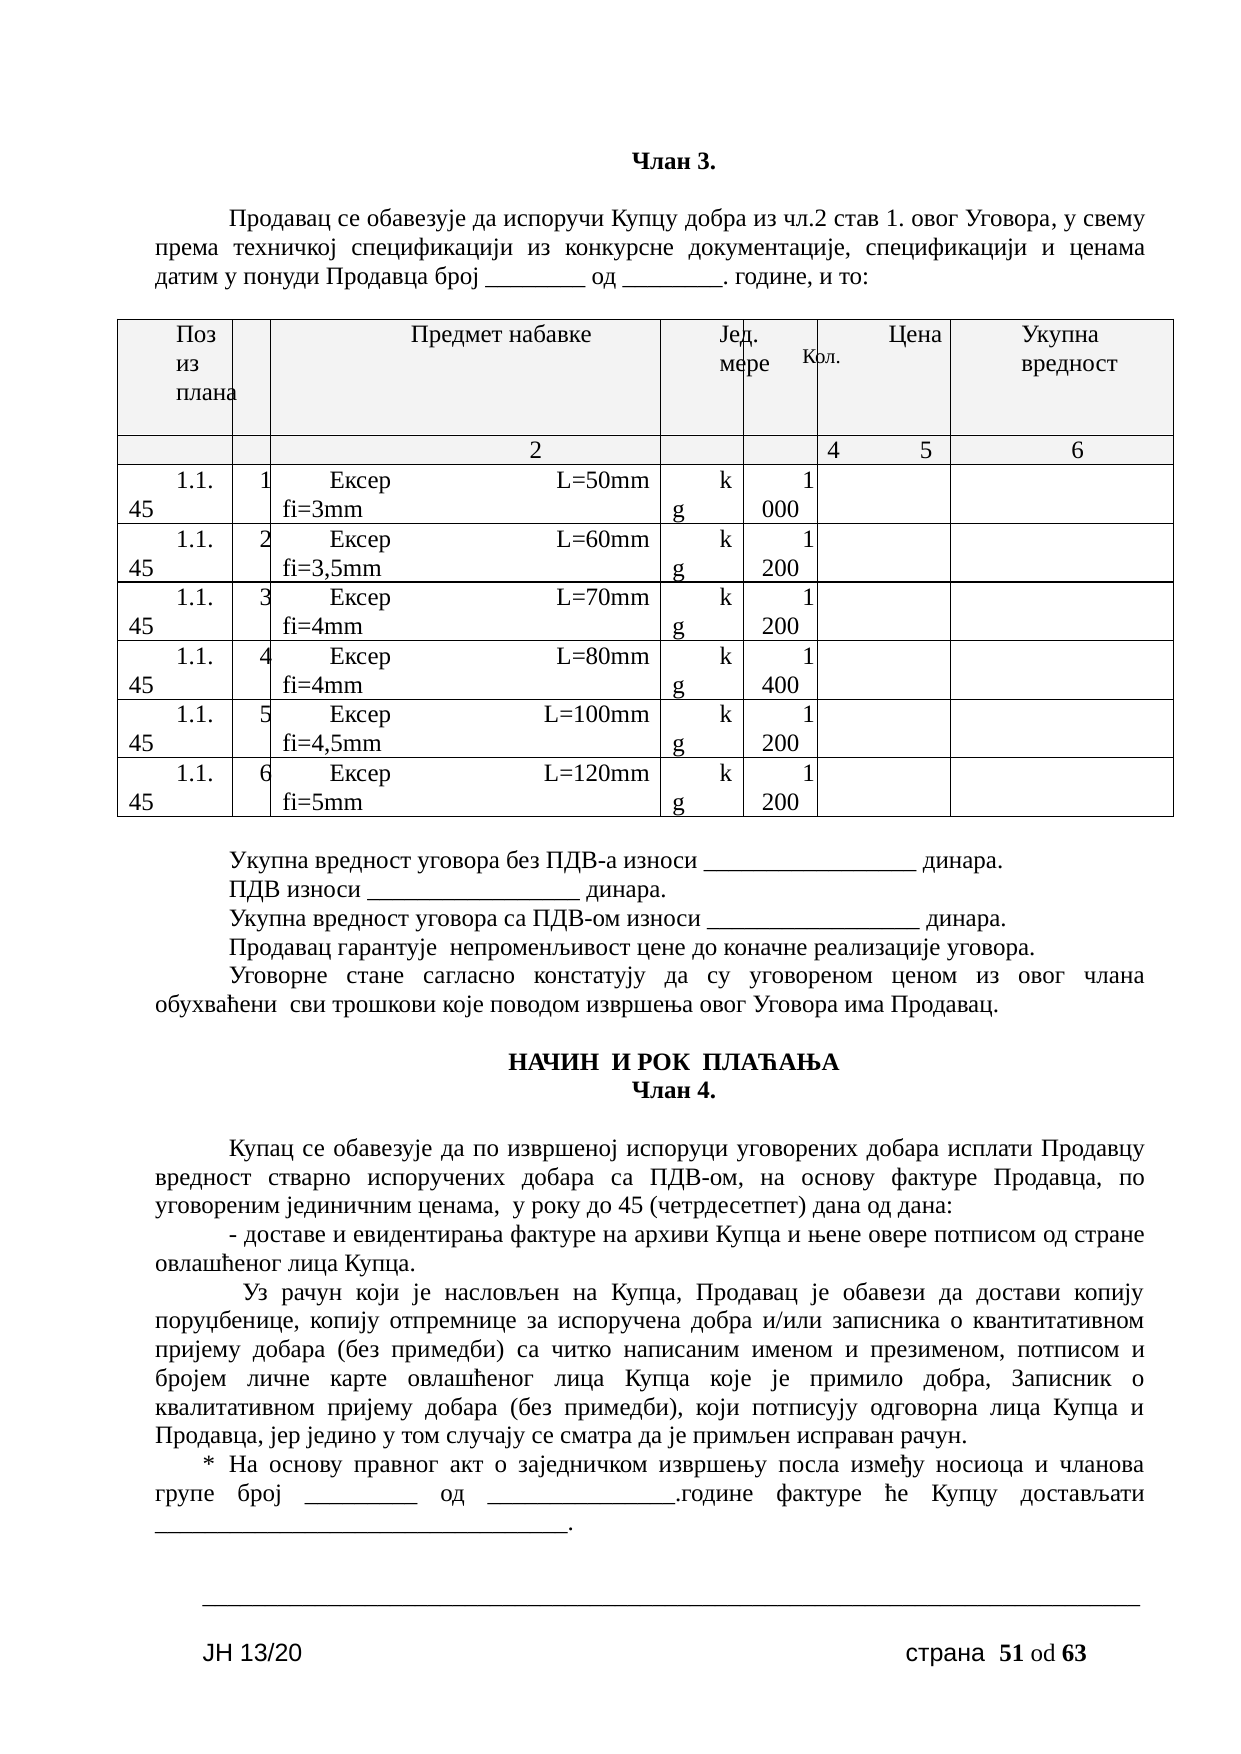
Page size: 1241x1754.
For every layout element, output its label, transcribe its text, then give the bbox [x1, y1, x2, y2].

table_cell kg [661, 465, 743, 523]
table_cell [951, 758, 1173, 816]
table_cell [951, 524, 1173, 581]
text Продавац се обавезује да испоручи Купцу добра из чл.2 став 1. овог Уговора, у свему према техничкој спецификацији из конкурсне документације, спецификацији и ценама датим у понуди Продавца број ________ од ________. године, и то: [155, 203, 1145, 290]
table_cell [118, 436, 232, 464]
text Уговорне стане сагласно констатују да су уговореном ценом из овог члана обухваћени сви трошкови које поводом извршења овог Уговора има Продавац. [155, 960, 1145, 1018]
table_cell 1200 [744, 700, 817, 757]
table_cell 1.1.45 [118, 583, 232, 640]
text Члан 4. [155, 1075, 1145, 1104]
table_cell Ексер L=80mm fi=4mm [271, 641, 660, 698]
table_cell 3 [661, 436, 743, 464]
table_cell [951, 465, 1173, 523]
table_cell 1400 [744, 641, 817, 698]
table_cell [818, 641, 950, 698]
table_cell Ексер L=100mm fi=4,5mm [271, 700, 660, 757]
table_cell 1.1.45 [118, 465, 232, 523]
table_cell 1000 [744, 465, 817, 523]
table_cell [951, 641, 1173, 698]
table_cell 6 [951, 436, 1173, 464]
table_cell [818, 465, 950, 523]
table_header Р. бр [233, 320, 270, 434]
text Продавац гарантује непроменљивост цене до коначне реализације уговора. [155, 932, 1145, 960]
table_cell 1200 [744, 758, 817, 816]
table_cell 4 [233, 641, 270, 698]
table_cell [951, 700, 1173, 757]
text * На основу правног акт о заједничком извршењу посла између носиоца и чланова групе број _________ од _______________.године фактуре ће Купцу достављати _________________________________. [155, 1449, 1145, 1535]
table_cell 1.1.45 [118, 524, 232, 581]
text - доставе и евидентирања фактуре на архиви Купца и њене овере потписом од стране овлашћеног лица Купца. [155, 1219, 1145, 1277]
table_cell 3 [233, 583, 270, 640]
table_cell 2 [233, 524, 270, 581]
text Члан 3. [155, 146, 1145, 175]
table_cell 5 [233, 700, 270, 757]
table_cell [818, 758, 950, 816]
table_cell 4 [744, 436, 817, 464]
table_cell 6 [233, 758, 270, 816]
table_cell 1200 [744, 524, 817, 581]
table_cell Ексер L=120mm fi=5mm [271, 758, 660, 816]
table_cell [951, 583, 1173, 640]
text Укупна вредност уговора без ПДВ-а износи _________________ динара. [155, 845, 1145, 874]
table_cell 5 [818, 436, 950, 464]
text Купац се обавезује да по извршеној испоруци уговорених добара исплати Продавцу вредност стварно испоручених добара са ПДВ-ом, на основу фактуре Продавца, по уговореним јединичним ценама, у року до 45 (четрдесетпет) дана од дана: [155, 1133, 1145, 1219]
table_cell 1.1.45 [118, 758, 232, 816]
table_header Поз из плана [118, 320, 232, 434]
table_header Предмет набавке [271, 320, 660, 434]
table_cell Ексер L=60mm fi=3,5mm [271, 524, 660, 581]
table_cell kg [661, 758, 743, 816]
table_cell 1200 [744, 583, 817, 640]
table_cell Ексер L=70mm fi=4mm [271, 583, 660, 640]
table_cell 1 [233, 465, 270, 523]
table_header Кол. [744, 320, 817, 434]
text Уз рачун који је насловљен на Купца, Продавац је обавези да достави копију поруџбенице, копију отпремнице за испоручена добра и/или записника о квантитативном пријему добара (без примедби) са читко написаним именом и презименом, потписом и бројем личне карте овлашћеног лица Купца које је примило добра, Записник о квалитативном пријему добара (без примедби), који потписују одговорна лица Купца и Продавца, јер једино у том случају се сматра да је примљен исправан рачун. [155, 1277, 1145, 1449]
table_cell [818, 524, 950, 581]
table_cell Ексер L=50mm fi=3mm [271, 465, 660, 523]
table_header Укупна вредност [951, 320, 1173, 434]
table_header Јед. мере [661, 320, 743, 434]
table_cell kg [661, 524, 743, 581]
table_cell 1.1.45 [118, 700, 232, 757]
table_cell 1 [233, 436, 270, 464]
table_cell [818, 700, 950, 757]
table_cell kg [661, 700, 743, 757]
table_cell kg [661, 583, 743, 640]
text НАЧИН И РОК ПЛАЋАЊА [155, 1047, 1145, 1075]
table_cell 1.1.45 [118, 641, 232, 698]
table_header Цена [818, 320, 950, 434]
text ПДВ износи _________________ динара. [155, 874, 1145, 903]
table_cell kg [661, 641, 743, 698]
table_cell 2 [271, 436, 660, 464]
text Укупна вредност уговора са ПДВ-ом износи _________________ динара. [155, 903, 1145, 932]
table_cell [818, 583, 950, 640]
